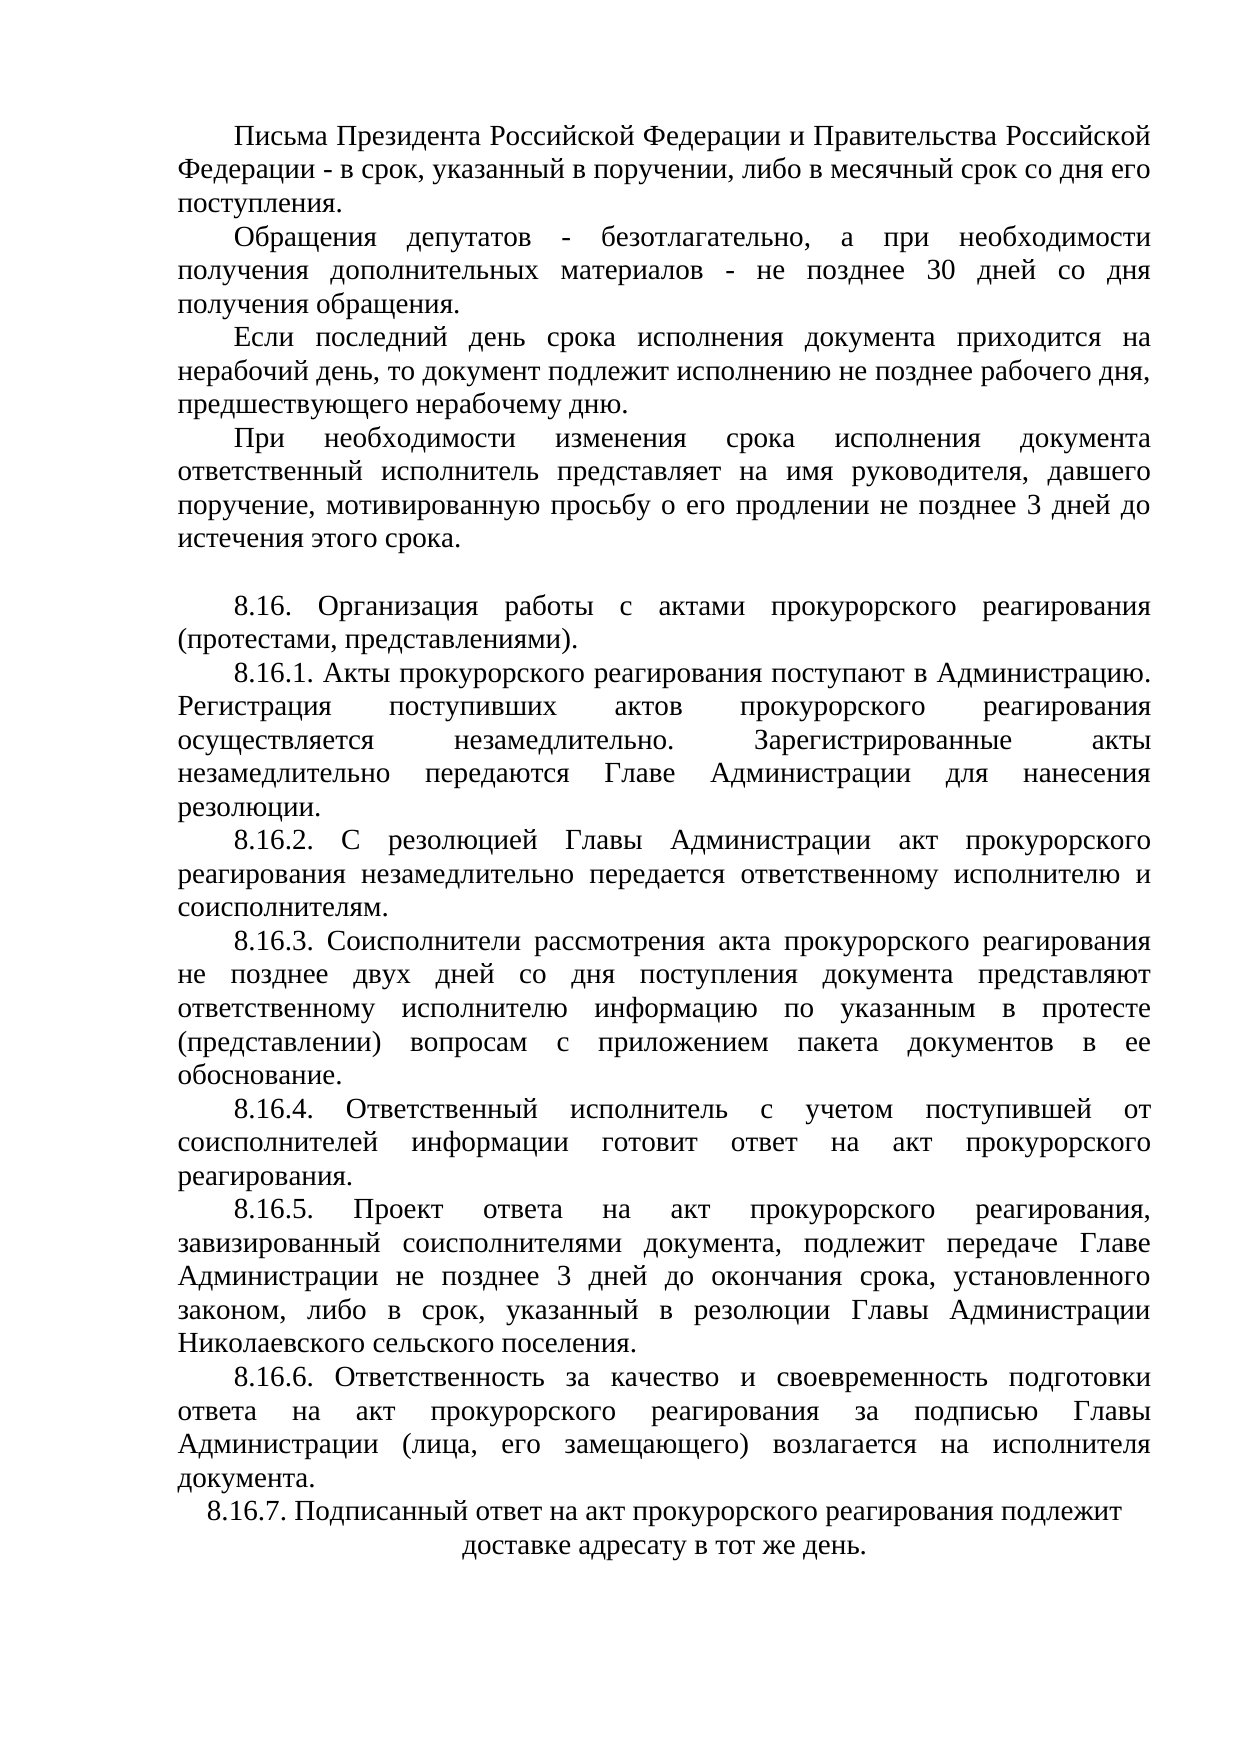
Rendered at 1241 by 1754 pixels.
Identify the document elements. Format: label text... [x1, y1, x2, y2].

text Если последний день срока исполнения документа приходится на нерабочий день, то документ подлежит исполнению не позднее рабочего дня, предшествующего нерабочему дню. [177, 319, 1152, 420]
text 8.16.2. С резолюцией Главы Администрации акт прокурорского реагирования незамедлительно передается ответственному исполнителю и соисполнителям. [177, 822, 1152, 923]
text Письма Президента Российской Федерации и Правительства Российской Федерации - в срок, указанный в поручении, либо в месячный срок со дня его поступления. [177, 118, 1152, 219]
text При необходимости изменения срока исполнения документа ответственный исполнитель представляет на имя руководителя, давшего поручение, мотивированную просьбу о его продлении не позднее 3 дней до истечения этого срока. [177, 420, 1152, 554]
text 8.16.6. Ответственность за качество и своевременность подготовки ответа на акт прокурорского реагирования за подписью Главы Администрации (лица, его замещающего) возлагается на исполнителя документа. [177, 1359, 1152, 1493]
text 8.16.4. Ответственный исполнитель с учетом поступившей от соисполнителей информации готовит ответ на акт прокурорского реагирования. [177, 1091, 1152, 1191]
text 8.16.3. Соисполнители рассмотрения акта прокурорского реагирования не позднее двух дней со дня поступления документа представляют ответственному исполнителю информацию по указанным в протесте (представлении) вопросам с приложением пакета документов в ее обоснование. [177, 923, 1152, 1091]
text 8.16.5. Проект ответа на акт прокурорского реагирования, завизированный соисполнителями документа, подлежит передаче Главе Администрации не позднее 3 дней до окончания срока, установленного законом, либо в срок, указанный в резолюции Главы Администрации Николаевского сельского поселения. [177, 1191, 1152, 1359]
text 8.16.7. Подписанный ответ на акт прокурорского реагирования подлежит доставке адресату в тот же день. [177, 1493, 1152, 1560]
text 8.16.1. Акты прокурорского реагирования поступают в Администрацию. Регистрация поступивших актов прокурорского реагирования осуществляется незамедлительно. Зарегистрированные акты незамедлительно передаются Главе Администрации для нанесения резолюции. [177, 655, 1152, 822]
text Обращения депутатов - безотлагательно, а при необходимости получения дополнительных материалов - не позднее 30 дней со дня получения обращения. [177, 219, 1152, 319]
text 8.16. Организация работы с актами прокурорского реагирования (протестами, представлениями). [177, 588, 1152, 655]
